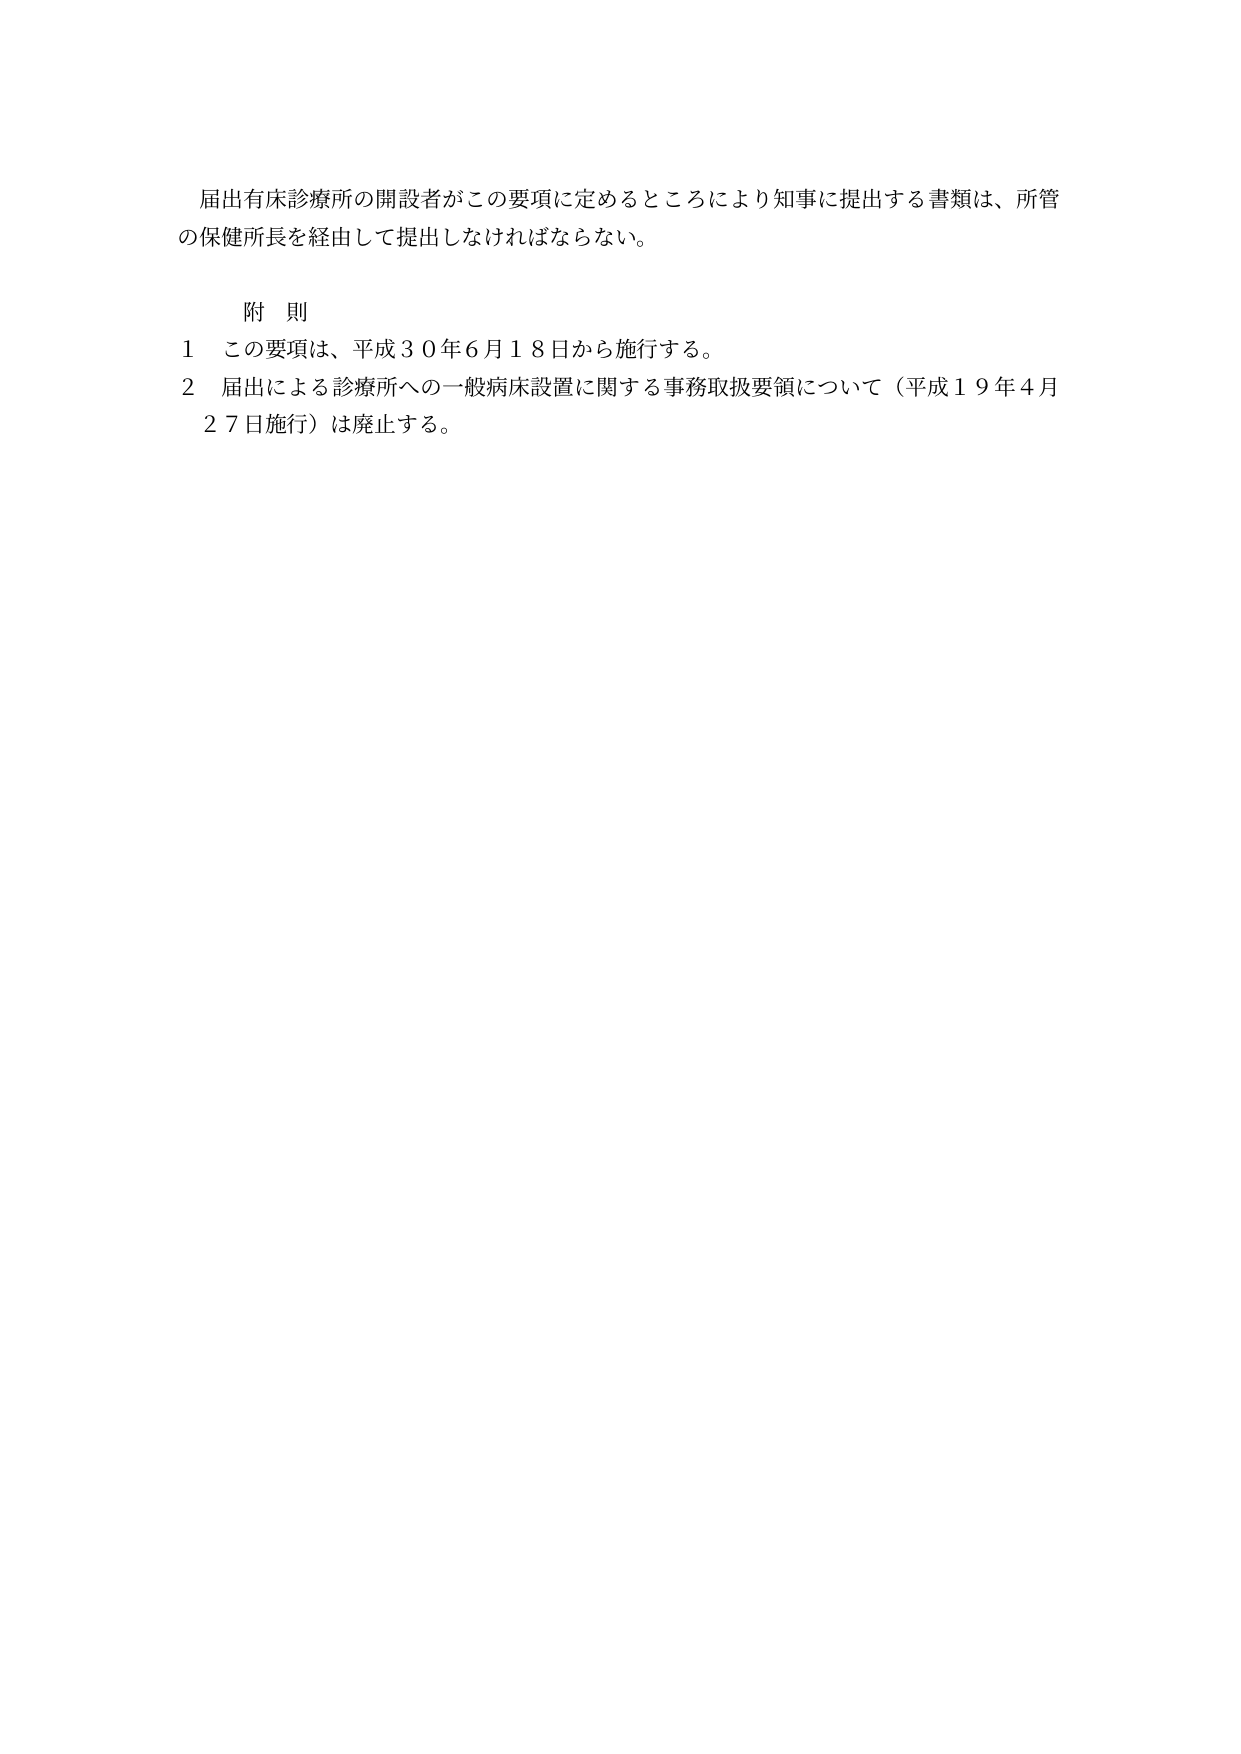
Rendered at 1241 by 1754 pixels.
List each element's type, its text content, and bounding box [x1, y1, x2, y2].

text １ この要項は、平成３０年６月１８日から施行する。 [177, 329, 1063, 367]
text ２ 届出による診療所への一般病床設置に関する事務取扱要領について（平成１９年４月２７日施行）は廃止する。 [177, 367, 1063, 442]
text 届出有床診療所の開設者がこの要項に定めるところにより知事に提出する書類は、所管の保健所長を経由して提出しなければならない。 [177, 179, 1063, 254]
text 附 則 [243, 292, 1063, 329]
